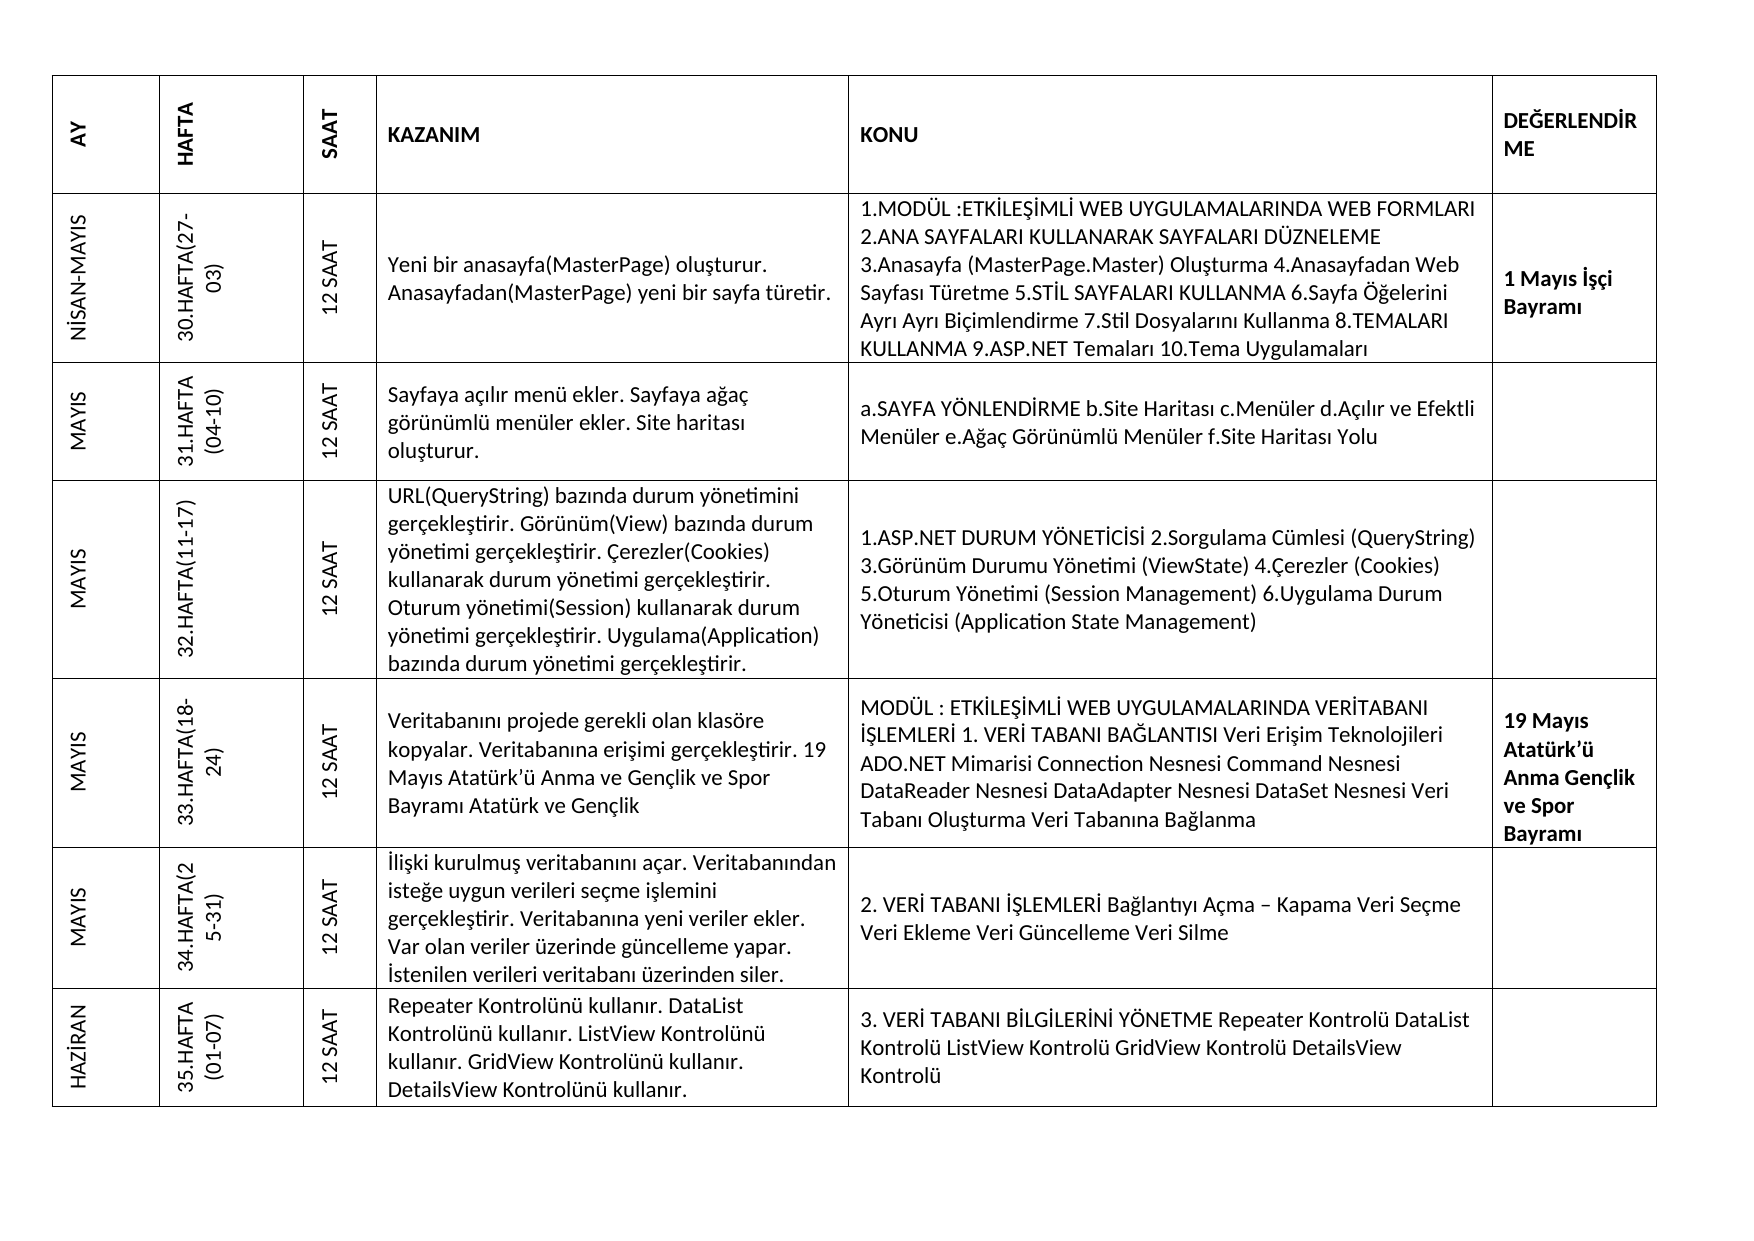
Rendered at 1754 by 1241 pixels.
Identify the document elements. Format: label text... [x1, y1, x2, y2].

table_cell 12 SAAT [304, 363, 376, 480]
table_cell 31.HAFTA(04-10) [160, 363, 303, 480]
table_cell MAYIS [53, 481, 159, 678]
table_cell 1 Mayıs İşçi Bayramı [1493, 194, 1656, 362]
table_cell Veritabanını projede gerekli olan klasöre kopyalar. Veritabanına erişimi gerçekleştirir. 19 Mayıs Atatürk’ü Anma ve Gençlik ve Spor Bayramı Atatürk ve Gençlik [377, 679, 848, 847]
table_cell Sayfaya açılır menü ekler. Sayfaya ağaç görünümlü menüler ekler. Site haritası oluşturur. [377, 363, 848, 480]
table_cell MODÜL : ETKİLEŞİMLİ WEB UYGULAMALARINDA VERİTABANI İŞLEMLERİ 1. VERİ TABANI BAĞLANTISI Veri Erişim Teknolojileri ADO.NET Mimarisi Connection Nesnesi Command Nesnesi DataReader Nesnesi DataAdapter Nesnesi DataSet Nesnesi Veri Tabanı Oluşturma Veri Tabanına Bağlanma [849, 679, 1492, 847]
table_cell URL(QueryString) bazında durum yönetimini gerçekleştirir. Görünüm(View) bazında durum yönetimi gerçekleştirir. Çerezler(Cookies) kullanarak durum yönetimi gerçekleştirir. Oturum yönetimi(Session) kullanarak durum yönetimi gerçekleştirir. Uygulama(Application) bazında durum yönetimi gerçekleştirir. [377, 481, 848, 678]
table_cell 34.HAFTA(25-31) [160, 848, 303, 988]
table_cell [1493, 848, 1656, 988]
table_cell 12 SAAT [304, 679, 376, 847]
table_cell MAYIS [53, 363, 159, 480]
table_header KONU [849, 76, 1492, 193]
table_cell 2. VERİ TABANI İŞLEMLERİ Bağlantıyı Açma – Kapama Veri Seçme Veri Ekleme Veri Güncelleme Veri Silme [849, 848, 1492, 988]
table_cell 35.HAFTA(01-07) [160, 989, 303, 1106]
table_cell a.SAYFA YÖNLENDİRME b.Site Haritası c.Menüler d.Açılır ve Efektli Menüler e.Ağaç Görünümlü Menüler f.Site Haritası Yolu [849, 363, 1492, 480]
table_header AY [53, 76, 159, 193]
table_cell MAYIS [53, 679, 159, 847]
table_cell [1493, 363, 1656, 480]
table_cell 3. VERİ TABANI BİLGİLERİNİ YÖNETME Repeater Kontrolü DataList Kontrolü ListView Kontrolü GridView Kontrolü DetailsView Kontrolü [849, 989, 1492, 1106]
table_header DEĞERLENDİRME [1493, 76, 1656, 193]
table_cell HAZİRAN [53, 989, 159, 1106]
table_cell 12 SAAT [304, 194, 376, 362]
table_cell MAYIS [53, 848, 159, 988]
table_cell 12 SAAT [304, 989, 376, 1106]
table_cell NİSAN-MAYIS [53, 194, 159, 362]
table_cell [1493, 989, 1656, 1106]
table_cell 19 Mayıs Atatürk’ü Anma Gençlik ve Spor Bayramı [1493, 679, 1656, 847]
table_cell 1.MODÜL :ETKİLEŞİMLİ WEB UYGULAMALARINDA WEB FORMLARI 2.ANA SAYFALARI KULLANARAK SAYFALARI DÜZNELEME 3.Anasayfa (MasterPage.Master) Oluşturma 4.Anasayfadan Web Sayfası Türetme 5.STİL SAYFALARI KULLANMA 6.Sayfa Öğelerini Ayrı Ayrı Biçimlendirme 7.Stil Dosyalarını Kullanma 8.TEMALARI KULLANMA 9.ASP.NET Temaları 10.Tema Uygulamaları [849, 194, 1492, 362]
table_cell 30.HAFTA(27-03) [160, 194, 303, 362]
table_cell 33.HAFTA(18-24) [160, 679, 303, 847]
table_header HAFTA [160, 76, 303, 193]
table_cell 32.HAFTA(11-17) [160, 481, 303, 678]
table_header SAAT [304, 76, 376, 193]
table_cell İlişki kurulmuş veritabanını açar. Veritabanından isteğe uygun verileri seçme işlemini gerçekleştirir. Veritabanına yeni veriler ekler. Var olan veriler üzerinde güncelleme yapar. İstenilen verileri veritabanı üzerinden siler. [377, 848, 848, 988]
table_cell 1.ASP.NET DURUM YÖNETİCİSİ 2.Sorgulama Cümlesi (QueryString) 3.Görünüm Durumu Yönetimi (ViewState) 4.Çerezler (Cookies) 5.Oturum Yönetimi (Session Management) 6.Uygulama Durum Yöneticisi (Application State Management) [849, 481, 1492, 678]
table_cell Yeni bir anasayfa(MasterPage) oluşturur. Anasayfadan(MasterPage) yeni bir sayfa türetir. [377, 194, 848, 362]
table_cell 12 SAAT [304, 848, 376, 988]
table_cell Repeater Kontrolünü kullanır. DataList Kontrolünü kullanır. ListView Kontrolünü kullanır. GridView Kontrolünü kullanır. DetailsView Kontrolünü kullanır. [377, 989, 848, 1106]
table_cell 12 SAAT [304, 481, 376, 678]
table_cell [1493, 481, 1656, 678]
table_header KAZANIM [377, 76, 848, 193]
